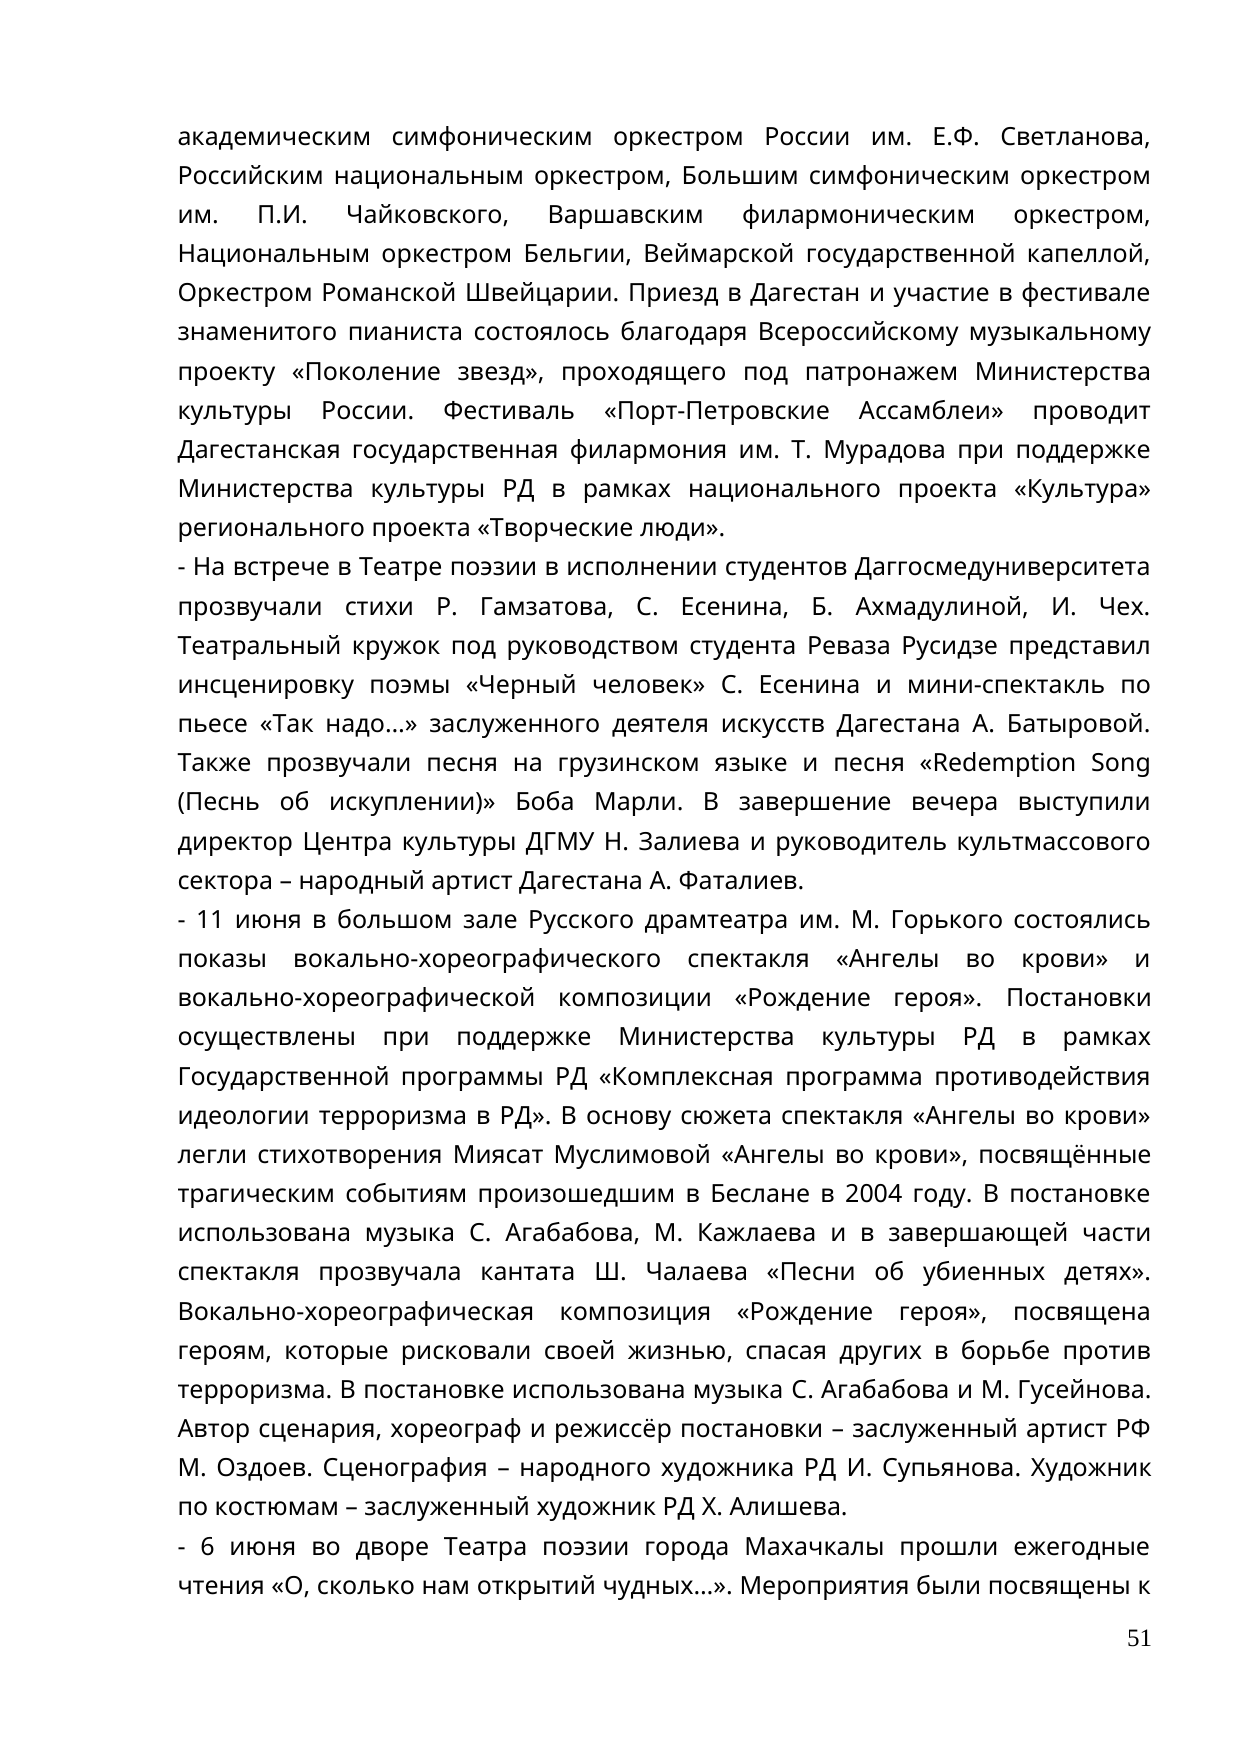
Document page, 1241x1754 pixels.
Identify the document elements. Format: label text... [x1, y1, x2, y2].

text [177, 1528, 1152, 1601]
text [177, 118, 1152, 544]
text - На встрече в Театре поэзии в исполнении студентов Даггосмедуниверситета прозвучали стихи Р. Гамзатова, С. Есенина, Б. Ахмадулиной, И. Чех. Театральный кружок под руководством студента Реваза Русидзе представил инсценировку поэмы «Черный человек» С. Есенина и мини-спектакль по пьесе «Так надо…» заслуженного деятеля искусств Дагестана А. Батыровой. Также прозвучали песня на грузинском языке и песня «Redemption Song (Песнь об искуплении)» Боба Марли. В завершение вечера выступили директор Центра культуры ДГМУ Н. Залиева и руководитель культмассового сектора – народный артист Дагестана А. Фаталиев. [177, 549, 1152, 896]
text - 11 июня в большом зале Русского драмтеатра им. М. Горького состоялись показы вокально-хореографического спектакля «Ангелы во крови» и вокально-хореографической композиции «Рождение героя». Постановки осуществлены при поддержке Министерства культуры РД в рамках Государственной программы РД «Комплексная программа противодействия идеологии терроризма в РД». В основу сюжета спектакля «Ангелы во крови» легли стихотворения Миясат Муслимовой «Ангелы во крови», посвящённые трагическим событиям произошедшим в Беслане в 2004 году. В постановке использована музыка С. Агабабова, М. Кажлаева и в завершающей части спектакля прозвучала кантата Ш. Чалаева «Песни об убиенных детях». Вокально-хореографическая композиция «Рождение героя», посвящена героям, которые рисковали своей жизнью, спасая других в борьбе против терроризма. В постановке использована музыка С. Агабабова и М. Гусейнова. Автор сценария, хореограф и режиссёр постановки – заслуженный артист РФ М. Оздоев. Сценография – народного художника РД И. Супьянова. Художник по костюмам – заслуженный художник РД Х. Алишева. [177, 901, 1152, 1523]
